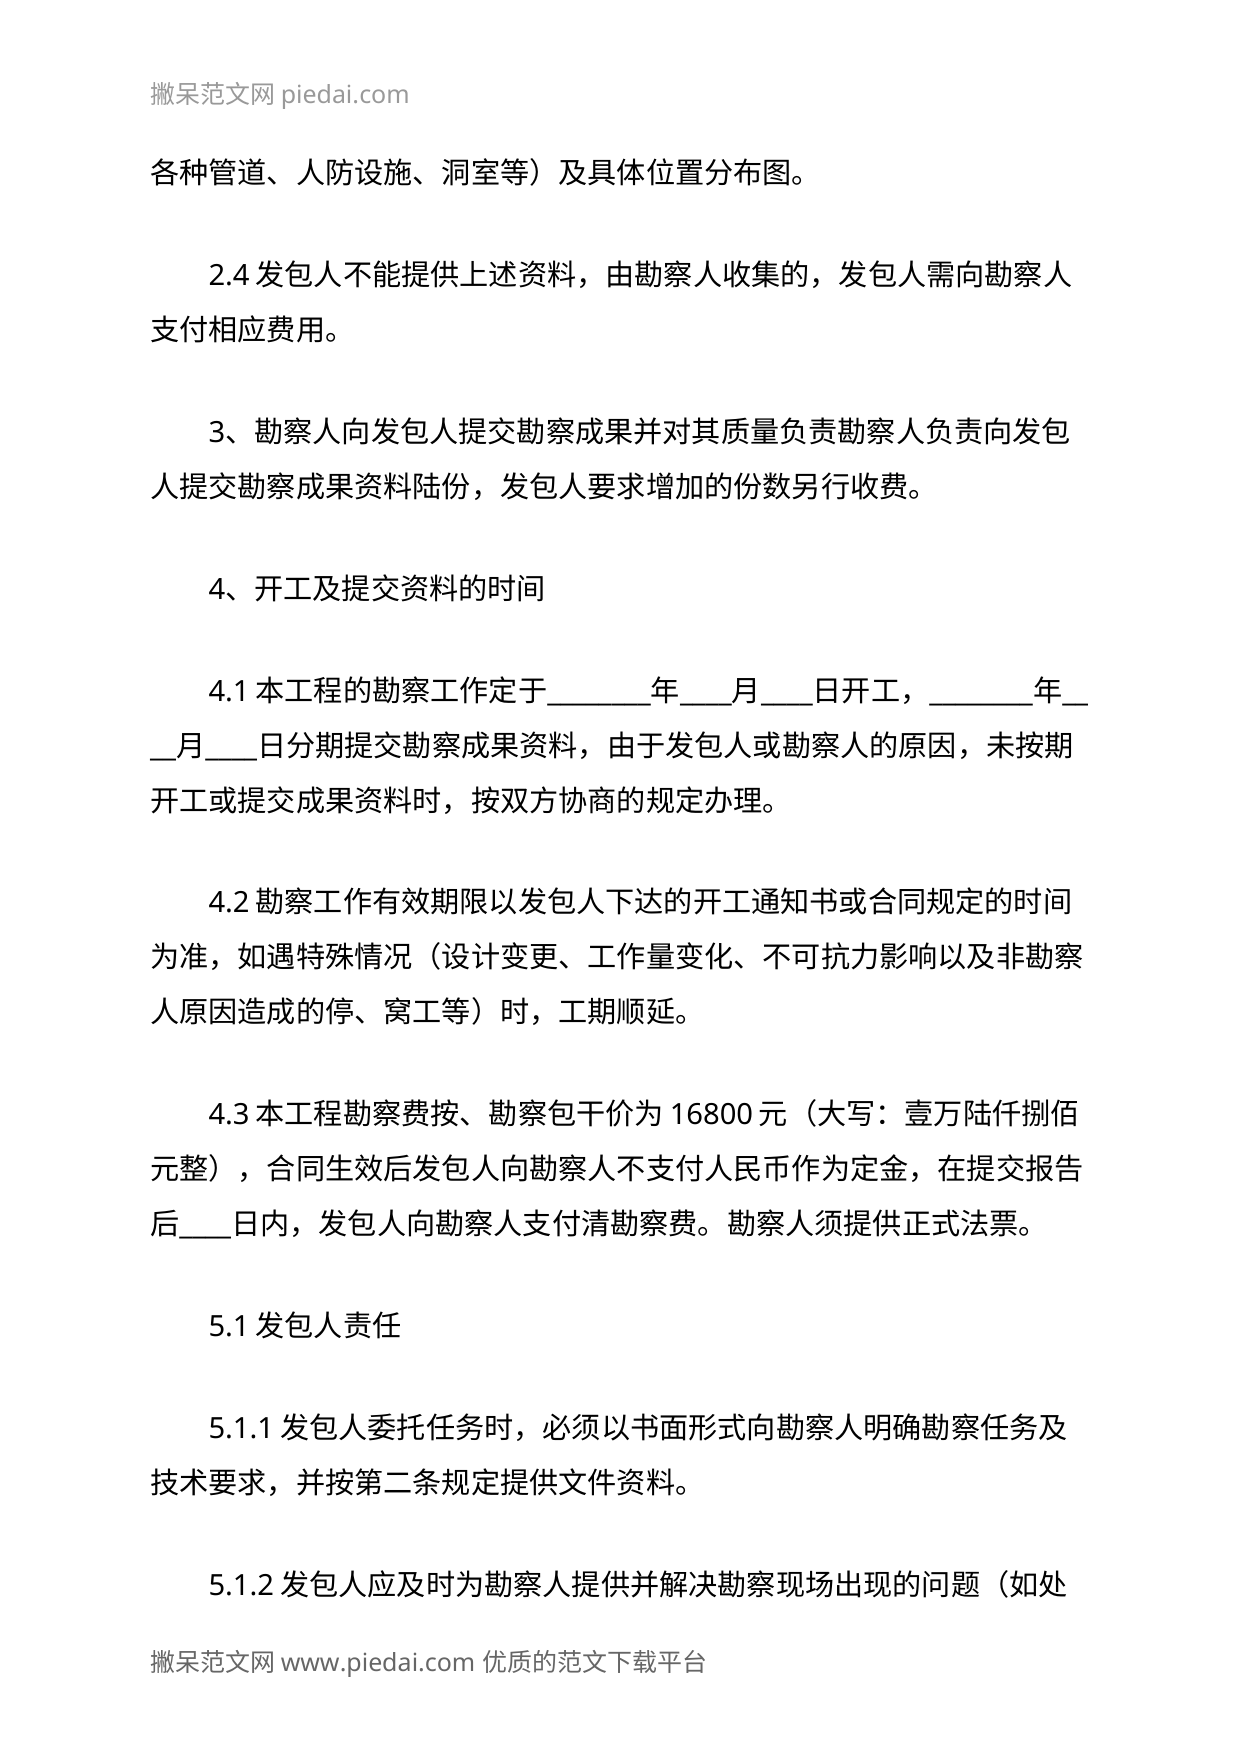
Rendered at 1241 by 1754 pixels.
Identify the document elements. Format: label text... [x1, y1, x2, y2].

text 4、开工及提交资料的时间 [150, 565, 1090, 608]
text 4.2勘察工作有效期限以发包人下达的开工通知书或合同规定的时间为准，如遇特殊情况（设计变更、工作量变化、不可抗力影响以及非勘察人原因造成的停、窝工等）时，工期顺延。 [150, 879, 1090, 1031]
text 2.4发包人不能提供上述资料，由勘察人收集的，发包人需向勘察人支付相应费用。 [150, 252, 1090, 349]
text 3、勘察人向发包人提交勘察成果并对其质量负责勘察人负责向发包人提交勘察成果资料陆份，发包人要求增加的份数另行收费。 [150, 408, 1090, 506]
text 5.1.1发包人委托任务时，必须以书面形式向勘察人明确勘察任务及技术要求，并按第二条规定提供文件资料。 [150, 1404, 1090, 1502]
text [150, 150, 1090, 192]
text 4.1本工程的勘察工作定于________年____月____日开工，________年____月____日分期提交勘察成果资料，由于发包人或勘察人的原因，未按期开工或提交成果资料时，按双方协商的规定办理。 [150, 667, 1090, 819]
text 4.3本工程勘察费按、勘察包干价为16800元（大写：壹万陆仟捌佰元整），合同生效后发包人向勘察人不支付人民币作为定金，在提交报告后____日内，发包人向勘察人支付清勘察费。勘察人须提供正式法票。 [150, 1091, 1090, 1243]
text 5.1发包人责任 [150, 1303, 1090, 1345]
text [150, 1561, 1090, 1604]
